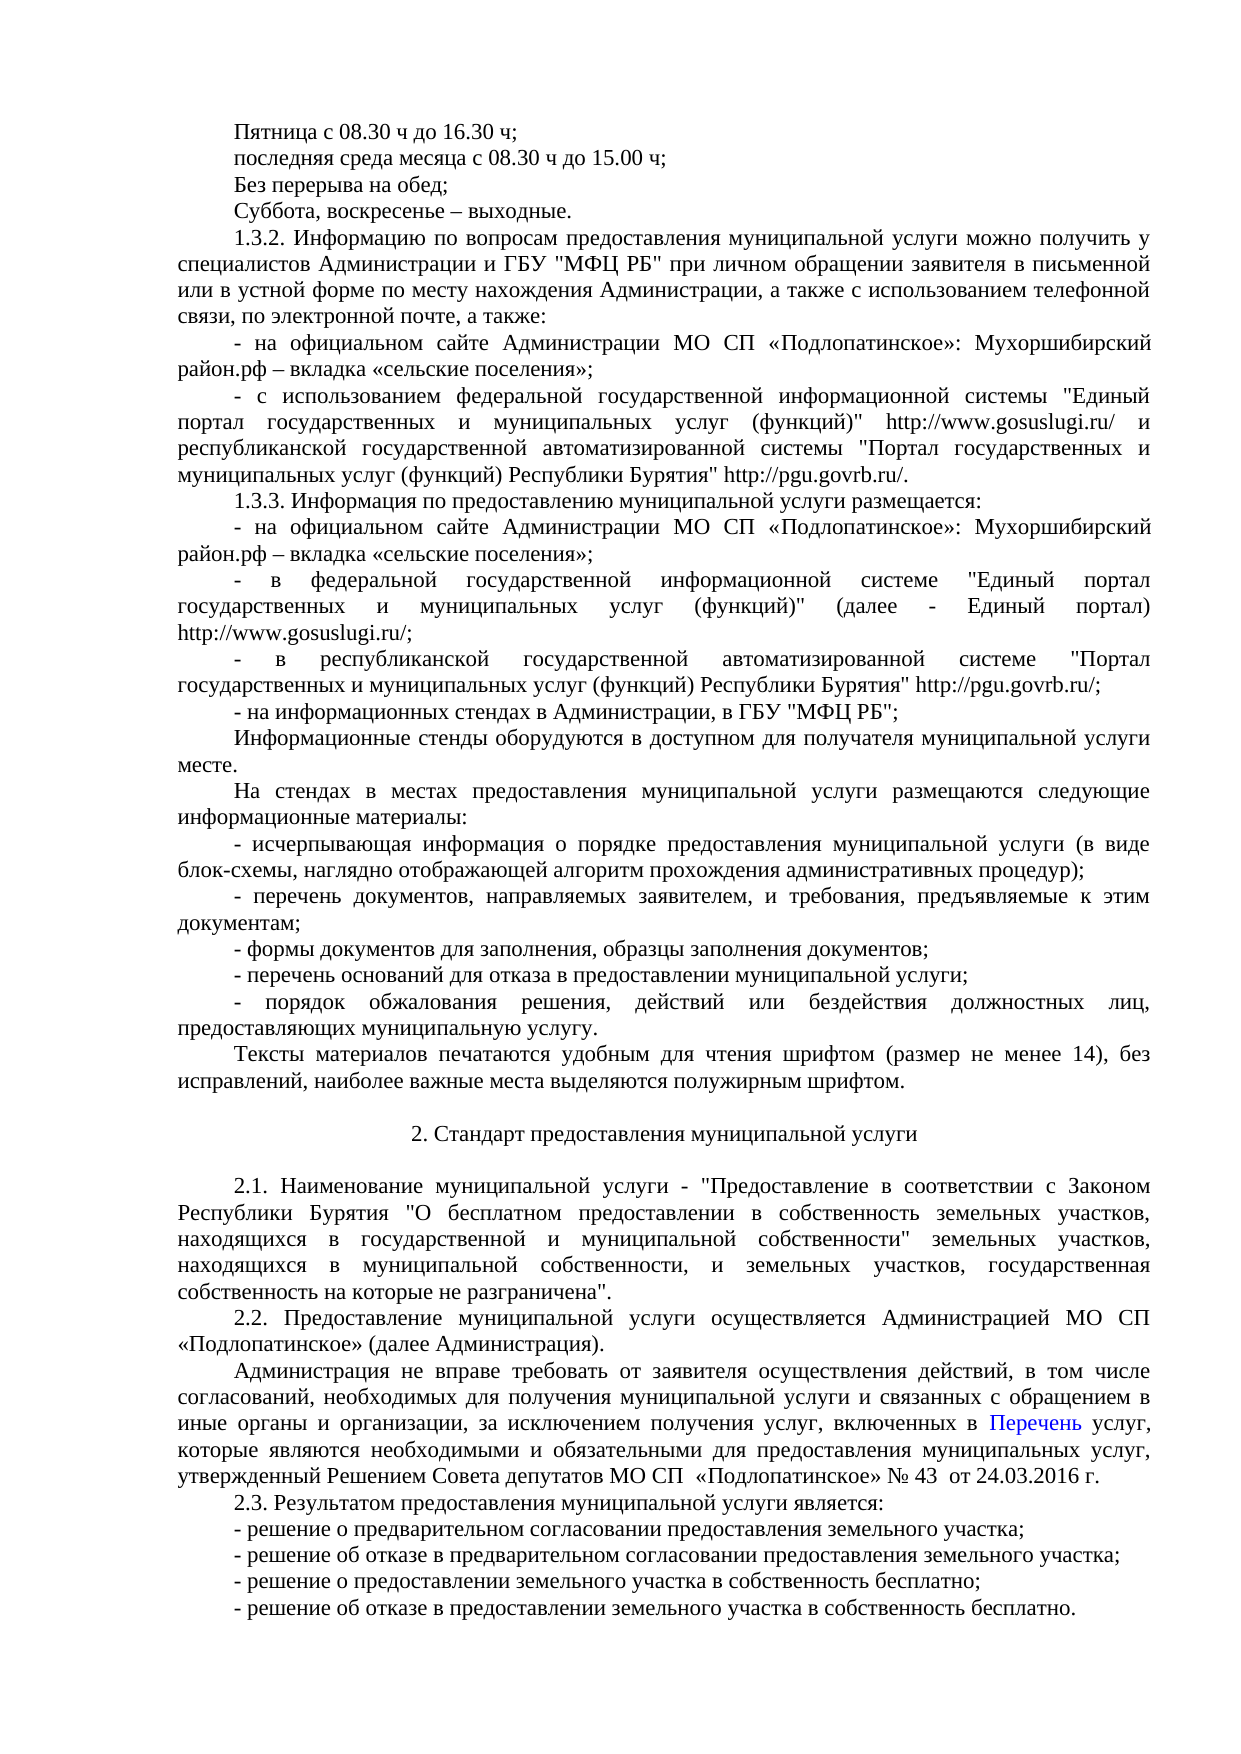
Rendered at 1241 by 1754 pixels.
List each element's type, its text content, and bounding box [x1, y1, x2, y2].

text - с использованием федеральной государственной информационной системы "Единый портал государственных и муниципальных услуг (функций)" http://www.gosuslugi.ru/ и республиканской государственной автоматизированной системы "Портал государственных и муниципальных услуг (функций) Республики Бурятия" http://pgu.govrb.ru/. [177, 382, 1152, 487]
text Без перерыва на обед; [177, 171, 1152, 197]
text - решение об отказе в предоставлении земельного участка в собственность бесплатно. [177, 1594, 1152, 1620]
text Тексты материалов печатаются удобным для чтения шрифтом (размер не менее 14), без исправлений, наиболее важные места выделяются полужирным шрифтом. [177, 1041, 1152, 1093]
text - решение о предварительном согласовании предоставления земельного участка; [177, 1515, 1152, 1541]
text 2. Стандарт предоставления муниципальной услуги [177, 1119, 1152, 1146]
text - на официальном сайте Администрации МО СП «Подлопатинское»: Мухоршибирский район.рф – вкладка «сельские поселения»; [177, 329, 1152, 382]
text - исчерпывающая информация о порядке предоставления муниципальной услуги (в виде блок-схемы, наглядно отображающей алгоритм прохождения административных процедур); [177, 830, 1152, 882]
text 2.1. Наименование муниципальной услуги - "Предоставление в соответствии с Законом Республики Бурятия "О бесплатном предоставлении в собственность земельных участков, находящихся в государственной и муниципальной собственности" земельных участков, находящихся в муниципальной собственности, и земельных участков, государственная собственность на которые не разграничена". [177, 1172, 1152, 1304]
text - решение об отказе в предварительном согласовании предоставления земельного участка; [177, 1541, 1152, 1568]
text 1.3.3. Информация по предоставлению муниципальной услуги размещается: [177, 487, 1152, 513]
text - перечень документов, направляемых заявителем, и требования, предъявляемые к этим документам; [177, 882, 1152, 935]
text Суббота, воскресенье – выходные. [177, 197, 1152, 223]
text последняя среда месяца с 08.30 ч до 15.00 ч; [177, 144, 1152, 171]
text - на информационных стендах в Администрации, в ГБУ "МФЦ РБ"; [177, 698, 1152, 724]
text Пятница с 08.30 ч до 16.30 ч; [177, 118, 1152, 144]
text Администрация не вправе требовать от заявителя осуществления действий, в том числе согласований, необходимых для получения муниципальной услуги и связанных с обращением в иные органы и организации, за исключением получения услуг, включенных в Перечень услуг, которые являются необходимыми и обязательными для предоставления муниципальных услуг, утвержденный Решением Совета депутатов МО СП «Подлопатинское» № 43 от 24.03.2016 г. [177, 1357, 1152, 1488]
text 2.2. Предоставление муниципальной услуги осуществляется Администрацией МО СП «Подлопатинское» (далее Администрация). [177, 1304, 1152, 1357]
text Информационные стенды оборудуются в доступном для получателя муниципальной услуги месте. [177, 724, 1152, 777]
text - порядок обжалования решения, действий или бездействия должностных лиц, предоставляющих муниципальную услугу. [177, 988, 1152, 1041]
text На стендах в местах предоставления муниципальной услуги размещаются следующие информационные материалы: [177, 777, 1152, 830]
text 1.3.2. Информацию по вопросам предоставления муниципальной услуги можно получить у специалистов Администрации и ГБУ "МФЦ РБ" при личном обращении заявителя в письменной или в устной форме по месту нахождения Администрации, а также с использованием телефонной связи, по электронной почте, а также: [177, 223, 1152, 329]
text - решение о предоставлении земельного участка в собственность бесплатно; [177, 1568, 1152, 1594]
text - в республиканской государственной автоматизированной системе "Портал государственных и муниципальных услуг (функций) Республики Бурятия" http://pgu.govrb.ru/; [177, 645, 1152, 698]
text - перечень оснований для отказа в предоставлении муниципальной услуги; [177, 961, 1152, 988]
text - на официальном сайте Администрации МО СП «Подлопатинское»: Мухоршибирский район.рф – вкладка «сельские поселения»; [177, 513, 1152, 566]
text 2.3. Результатом предоставления муниципальной услуги является: [177, 1488, 1152, 1515]
text - в федеральной государственной информационной системе "Единый портал государственных и муниципальных услуг (функций)" (далее - Единый портал) http://www.gosuslugi.ru/; [177, 566, 1152, 645]
text - формы документов для заполнения, образцы заполнения документов; [177, 935, 1152, 961]
